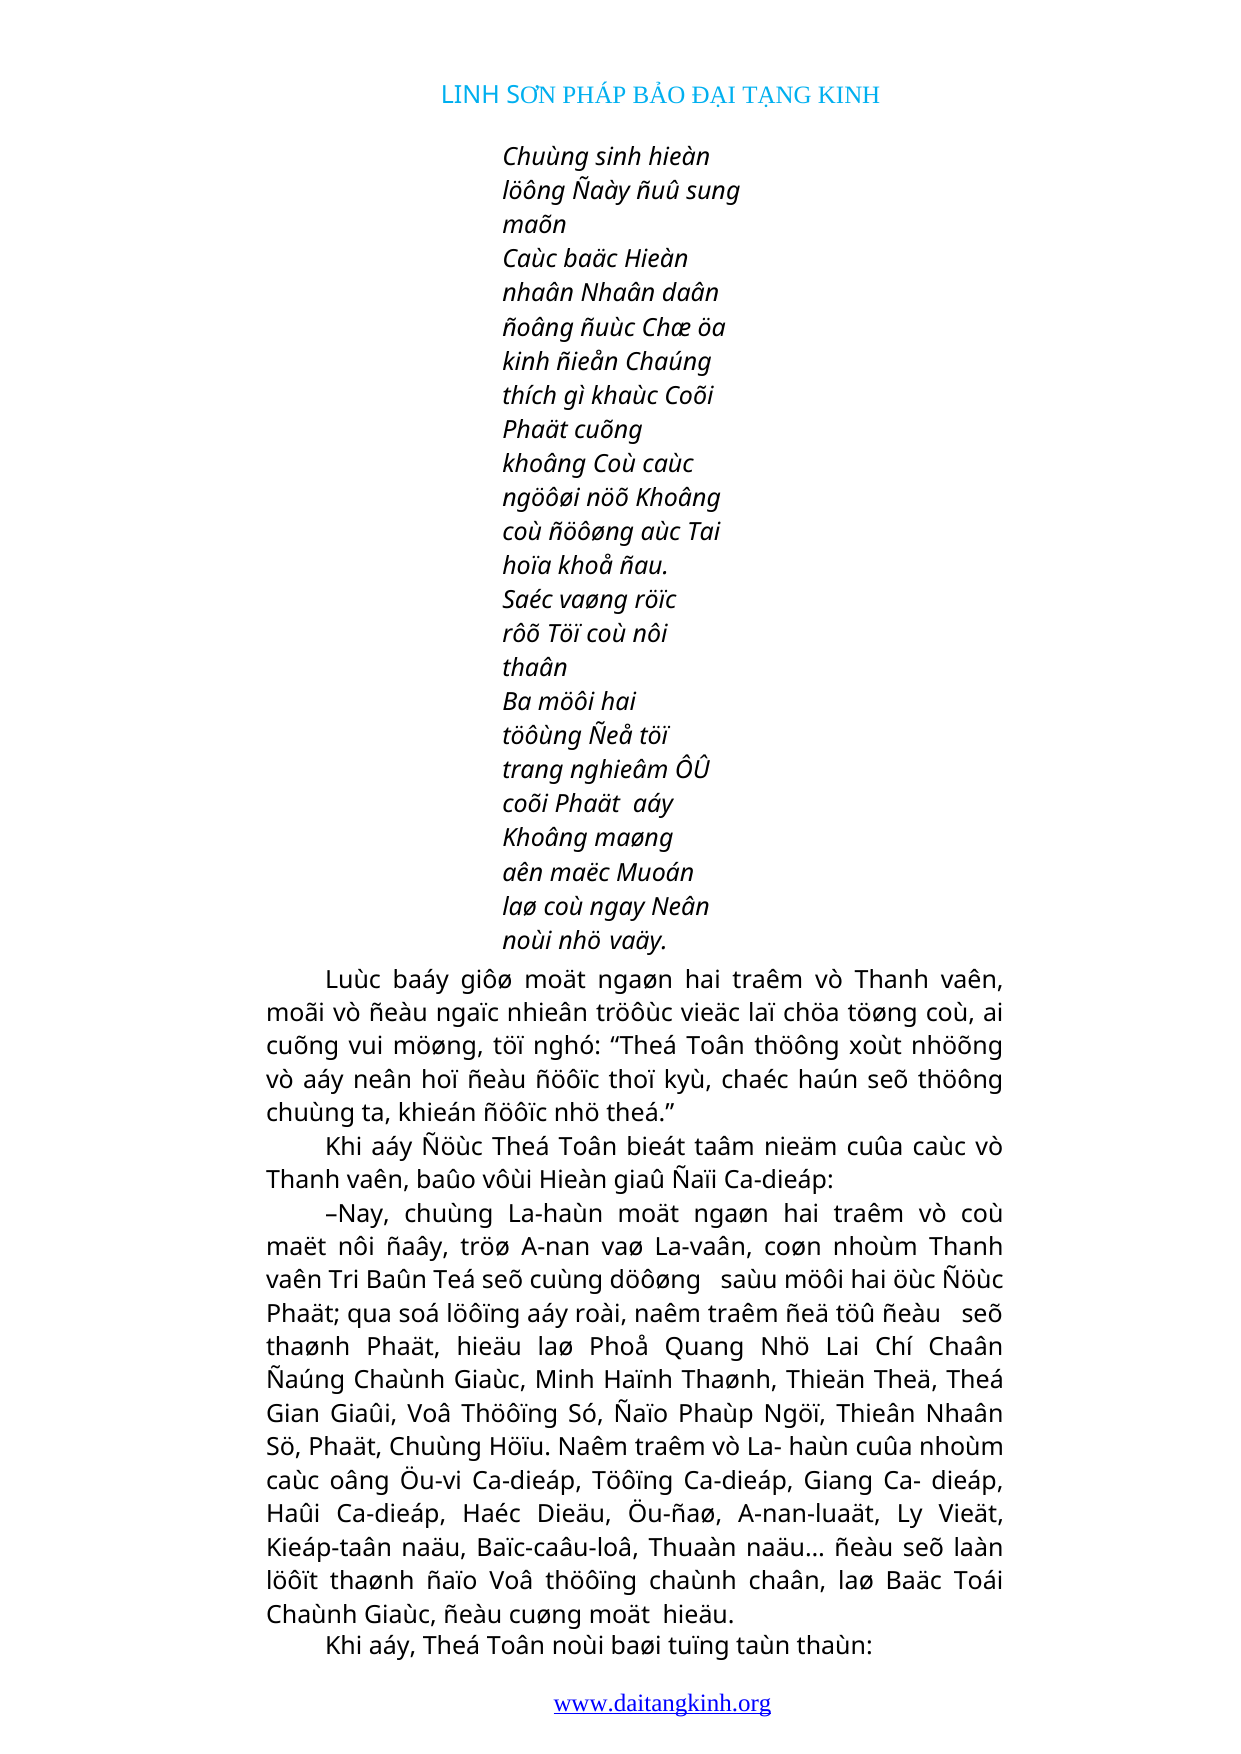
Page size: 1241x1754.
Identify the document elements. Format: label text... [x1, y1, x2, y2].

text Luùc baáy giôø moät ngaøn hai traêm vò Thanh vaên, moãi vò ñeàu ngaïc nhieân tröôùc vieäc laï chöa töøng coù, ai cuõng vui möøng, töï nghó: “Theá Toân thöông xoùt nhöõng vò aáy neân hoï ñeàu ñöôïc thoï kyù, chaéc haún seõ thöông chuùng ta, khieán ñöôïc nhö theá.” [266, 962, 1004, 1129]
text Saéc vaøng röïc rôõ Töï coù nôi thaân [502, 582, 679, 684]
text Caùc baäc Hieàn nhaân Nhaân daân ñoâng ñuùc Chæ öa kinh ñieån Chaúng thích gì khaùc Coõi Phaät cuõng khoâng Coù caùc ngöôøi nöõ Khoâng coù ñöôøng aùc Tai hoïa khoå ñau. [502, 241, 730, 582]
text Khi aáy, Theá Toân noùi baøi tuïng taùn thaùn: [325, 1630, 1065, 1661]
text Ba möôi hai töôùng Ñeå töï trang nghieâm ÔÛ coõi Phaät aáy Khoâng maøng aên maëc Muoán laø coù ngay Neân noùi nhö vaäy. [502, 684, 718, 956]
text Khi aáy Ñöùc Theá Toân bieát taâm nieäm cuûa caùc vò Thanh vaên, baûo vôùi Hieàn giaû Ñaïi Ca-dieáp: [266, 1129, 1004, 1196]
text www.daitangkinh.org [553, 1688, 1065, 1717]
text Chuùng sinh hieàn löông Ñaày ñuû sung maõn [502, 139, 770, 241]
text –Nay, chuùng La-haùn moät ngaøn hai traêm vò coù maët nôi ñaây, tröø A-nan vaø La-vaân, coøn nhoùm Thanh vaên Tri Baûn Teá seõ cuùng döôøng saùu möôi hai öùc Ñöùc Phaät; qua soá löôïng aáy roài, naêm traêm ñeä töû ñeàu seõ thaønh Phaät, hieäu laø Phoå Quang Nhö Lai Chí Chaân Ñaúng Chaùnh Giaùc, Minh Haïnh Thaønh, Thieän Theä, Theá Gian Giaûi, Voâ Thöôïng Só, Ñaïo Phaùp Ngöï, Thieân Nhaân Sö, Phaät, Chuùng Höïu. Naêm traêm vò La- haùn cuûa nhoùm caùc oâng Öu-vi Ca-dieáp, Töôïng Ca-dieáp, Giang Ca- dieáp, Haûi Ca-dieáp, Haéc Dieäu, Öu-ñaø, A-nan-luaät, Ly Vieät, Kieáp-taân naäu, Baïc-caâu-loâ, Thuaàn naäu… ñeàu seõ laàn löôït thaønh ñaïo Voâ thöôïng chaùnh chaân, laø Baäc Toái Chaùnh Giaùc, ñeàu cuøng moät hieäu. [266, 1196, 1004, 1630]
